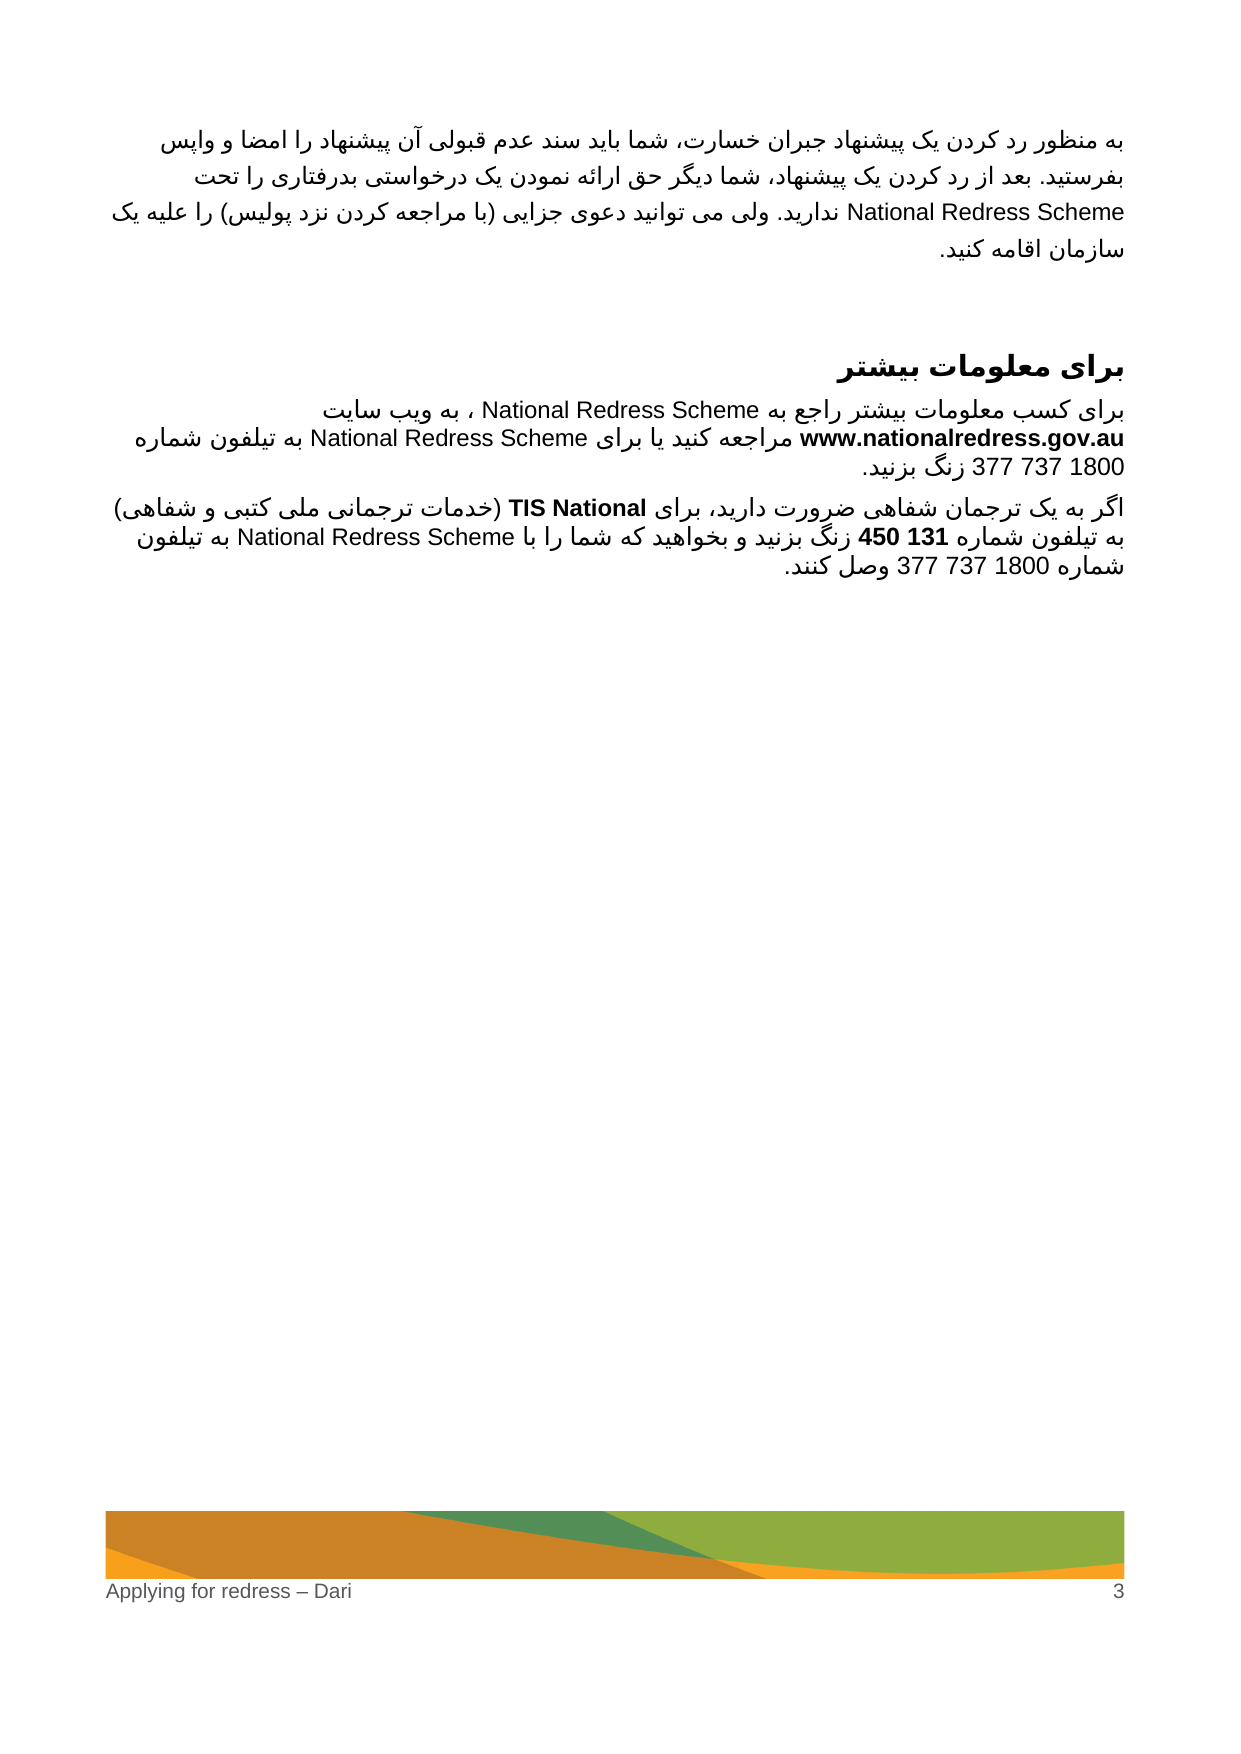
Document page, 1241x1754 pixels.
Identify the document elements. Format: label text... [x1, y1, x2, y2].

text برای کسب معلومات بیشتر راجع به National Redress Scheme ، به ویب سایت www.nationalredress.gov.au مراجعه کنید یا برای National Redress Scheme به تیلفون شماره 1800 737 377 زنگ بزنید. [106, 395, 1125, 481]
picture [105, 1511, 1125, 1579]
text اگر به یک ترجمان شفاهی ضرورت دارید، برای TIS National (خدمات ترجمانی ملی کتبی و شفاهی) به تیلفون شماره 131 450 زنگ بزنید و بخواهید که شما را با National Redress Scheme به تیلفون شماره 1800 737 377 وصل کنند. [106, 493, 1125, 580]
subtitle برای معلومات بیشتر [106, 349, 1125, 382]
text به منظور رد کردن یک پیشنهاد جبران خسارت، شما باید سند عدم قبولی آن پیشنهاد را امضا و واپس بفرستید. بعد از رد کردن یک پیشنهاد، شما دیگر حق ارائه نمودن یک درخواستی بدرفتاری را تحت National Redress Scheme ندارید. ولی می توانید دعوی جزایی (با مراجعه کردن نزد پولیس) را علیه یک سازمان اقامه کنید. [106, 126, 1125, 263]
